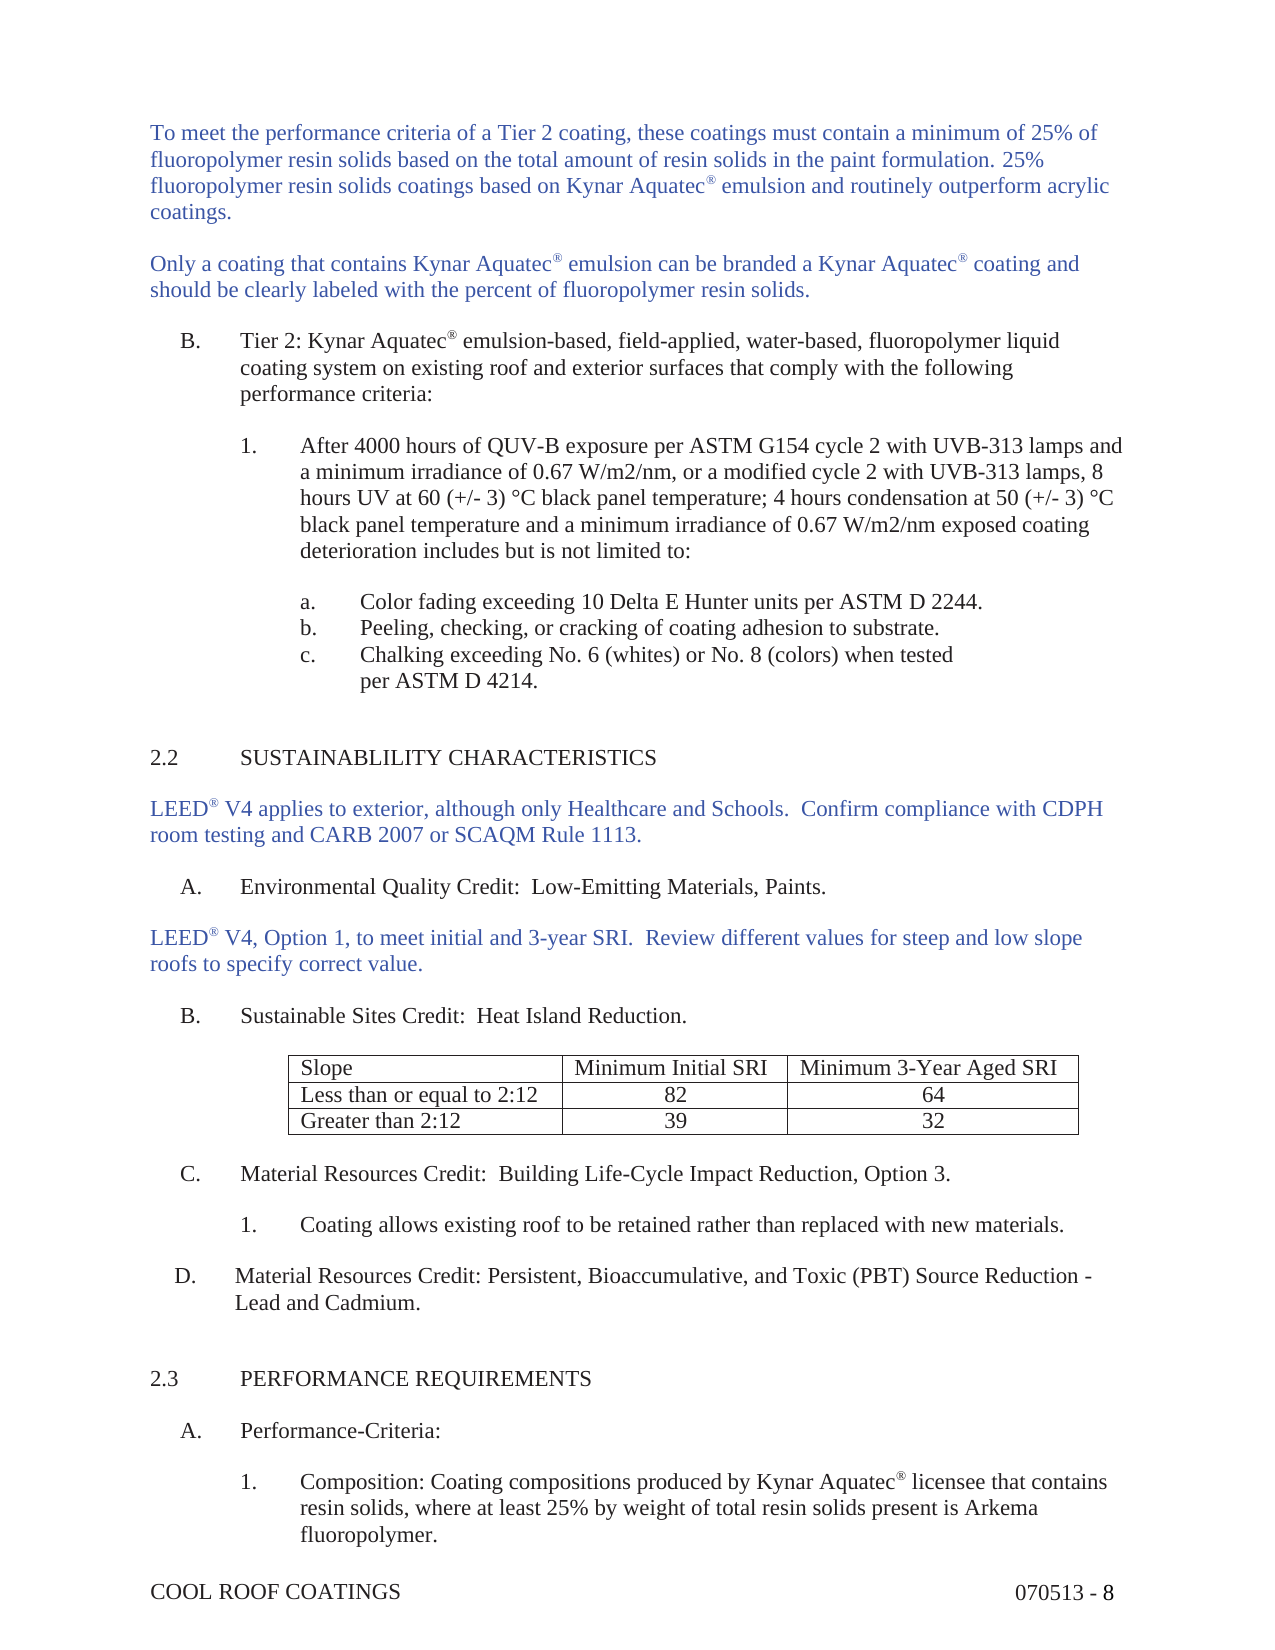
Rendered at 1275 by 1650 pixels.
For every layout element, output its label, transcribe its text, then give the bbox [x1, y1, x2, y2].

list Color fading exceeding 10 Delta E Hunter units per ASTM D 2244. [300, 588, 1137, 615]
list Chalking exceeding No. 6 (whites) or No. 8 (colors) when tested per ASTM D 4214. [300, 641, 988, 694]
list Performance-Criteria: [180, 1417, 1137, 1443]
text Only a coating that contains Kynar Aquatec® emulsion can be branded a Kynar Aquatec® coating and should be clearly labeled with the percent of fluoropolymer resin solids. [150, 250, 1084, 303]
list Sustainable Sites Credit: Heat Island Reduction. [180, 1002, 1137, 1028]
table_cell 82 [563, 1083, 787, 1108]
list Composition: Coating compositions produced by Kynar Aquatec® licensee that contains resin solids, where at least 25% by weight of total resin solids present is Arkema fluoropolymer. [240, 1468, 1109, 1547]
table_cell 39 [563, 1109, 787, 1134]
list Tier 2: Kynar Aquatec® emulsion-based, field-applied, water-based, fluoropolymer liquid coating system on existing roof and exterior surfaces that comply with the following performance criteria: [180, 327, 1062, 406]
text LEED® V4 applies to exterior, although only Healthcare and Schools. Confirm compliance with CDPH room testing and CARB 2007 or SCAQM Rule 1113. [150, 795, 1137, 848]
list Coating allows existing roof to be retained rather than replaced with new materials. [240, 1211, 1137, 1237]
table_header Minimum 3-Year Aged SRI [788, 1056, 1078, 1082]
list Material Resources Credit: Persistent, Bioaccumulative, and Toxic (PBT) Source Reduction - Lead and Cadmium. [174, 1262, 1099, 1315]
table_header Minimum Initial SRI [563, 1056, 787, 1082]
list SUSTAINABLILITY CHARACTERISTICS [150, 744, 1137, 770]
list After 4000 hours of QUV-B exposure per ASTM G154 cycle 2 with UVB-313 lamps and a minimum irradiance of 0.67 W/m2/nm, or a modified cycle 2 with UVB-313 lamps, 8 hours UV at 60 (+/- 3) °C black panel temperature; 4 hours condensation at 50 (+/- 3) °C black panel temperature and a minimum irradiance of 0.67 W/m2/nm exposed coating deterioration includes but is not limited to: [240, 432, 1122, 563]
list PERFORMANCE REQUIREMENTS [150, 1365, 1137, 1391]
text To meet the performance criteria of a Tier 2 coating, these coatings must contain a minimum of 25% of fluoropolymer resin solids based on the total amount of resin solids in the paint formulation. 25% fluoropolymer resin solids coatings based on Kynar Aquatec® emulsion and routinely outperform acrylic coatings. [150, 119, 1113, 225]
text LEED® V4, Option 1, to meet initial and 3-year SRI. Review different values for steep and low slope roofs to specify correct value. [150, 924, 1110, 977]
table_header Slope [289, 1056, 562, 1082]
table_cell Greater than 2:12 [289, 1109, 562, 1134]
table_cell 32 [788, 1109, 1078, 1134]
list Material Resources Credit: Building Life-Cycle Impact Reduction, Option 3. [180, 1159, 1137, 1186]
table_cell Less than or equal to 2:12 [289, 1083, 562, 1108]
table_cell 64 [788, 1083, 1078, 1108]
list Environmental Quality Credit: Low-Emitting Materials, Paints. [180, 873, 1137, 899]
list Peeling, checking, or cracking of coating adhesion to substrate. [300, 615, 1137, 641]
